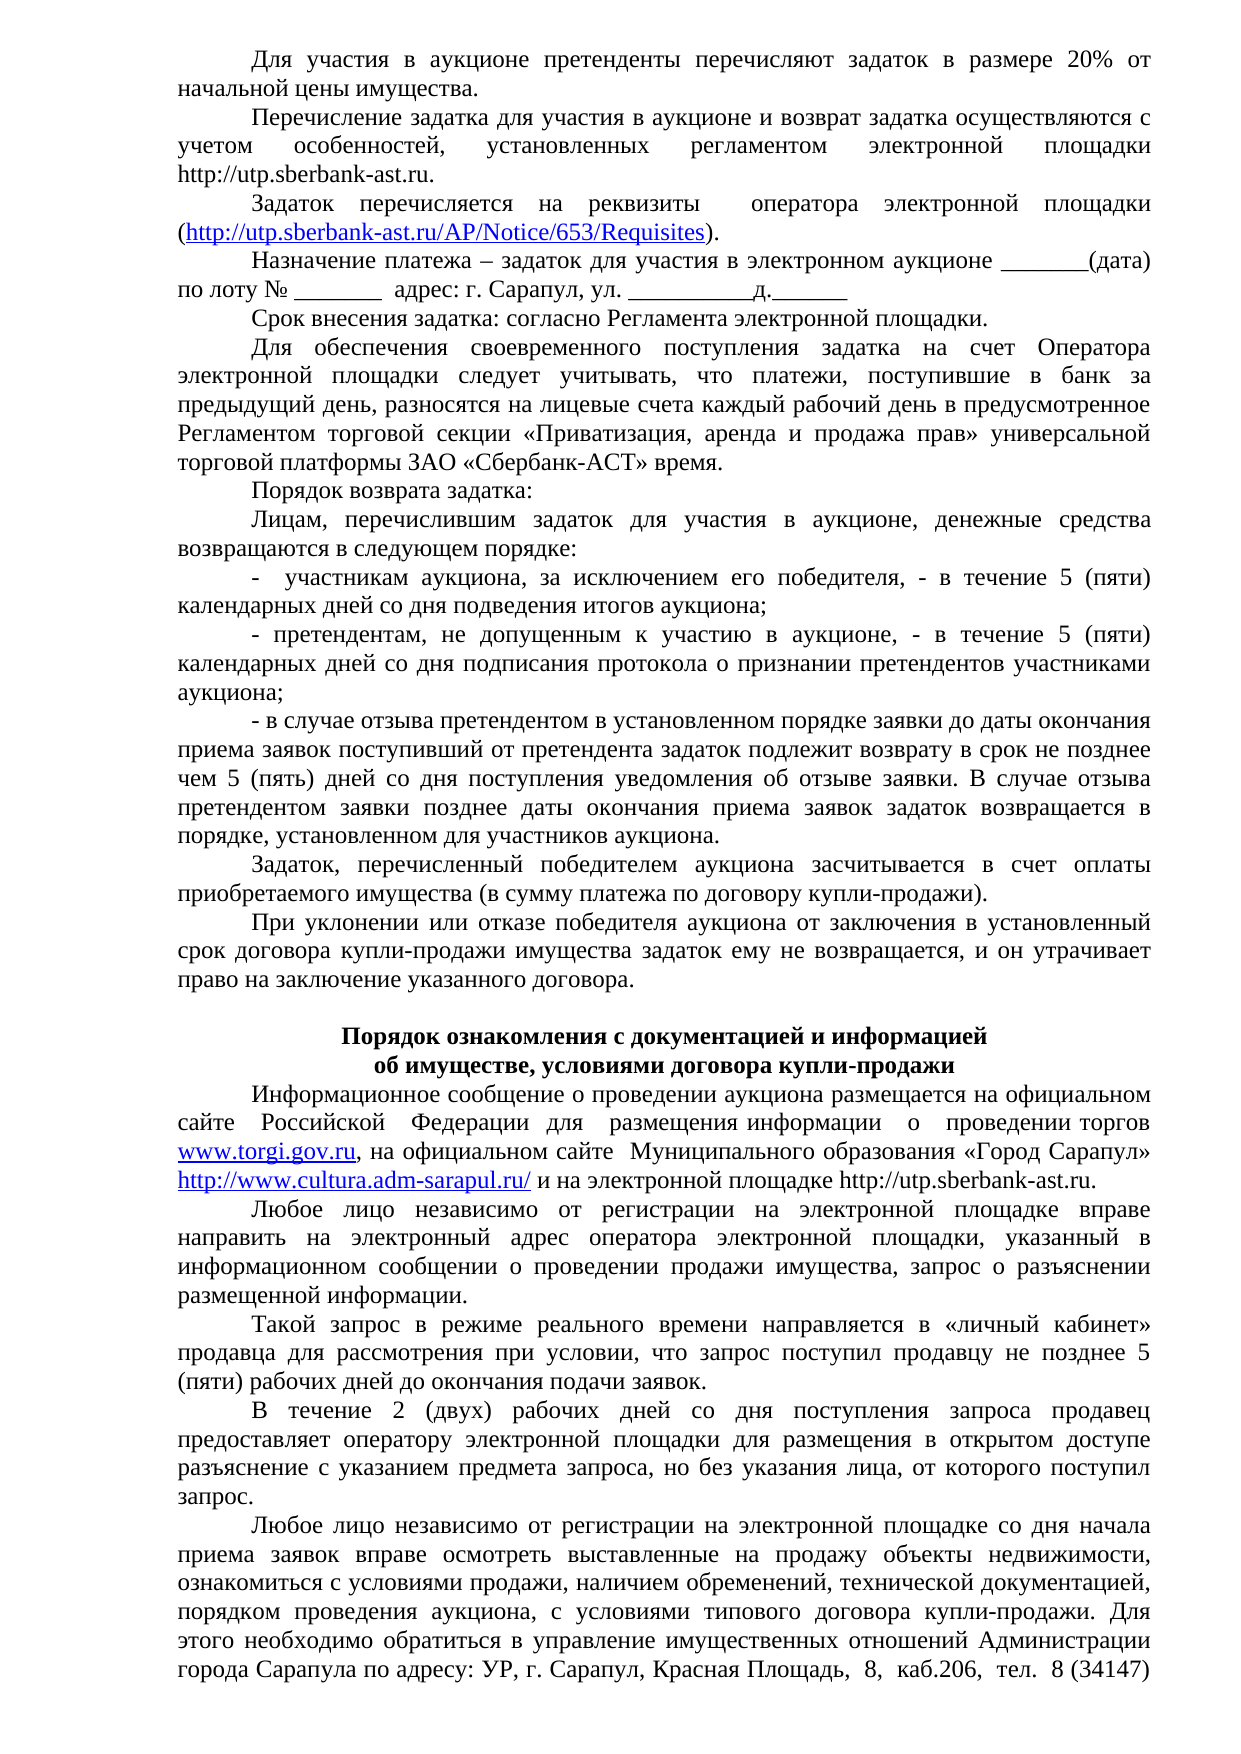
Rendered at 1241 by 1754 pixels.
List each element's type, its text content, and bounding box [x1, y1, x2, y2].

text Любое лицо независимо от регистрации на электронной площадке вправе направить на электронный адрес оператора электронной площадки, указанный в информационном сообщении о проведении продажи имущества, запрос о разъяснении размещенной информации. [177, 1194, 1152, 1309]
text Такой запрос в режиме реального времени направляется в «личный кабинет» продавца для рассмотрения при условии, что запрос поступил продавцу не позднее 5 (пяти) рабочих дней до окончания подачи заявок. [177, 1309, 1152, 1395]
text - претендентам, не допущенным к участию в аукционе, - в течение 5 (пяти) календарных дней со дня подписания протокола о признании претендентов участниками аукциона; [177, 619, 1152, 706]
text об имуществе, условиями договора купли-продажи [177, 1050, 1152, 1079]
text Перечисление задатка для участия в аукционе и возврат задатка осуществляются с учетом особенностей, установленных регламентом электронной площадки http://utp.sberbank-ast.ru. [177, 102, 1152, 188]
text Информационное сообщение о проведении аукциона размещается на официальном сайте Российской Федерации для размещения информации о проведении торгов www.torgi.gov.ru, на официальном сайте Муниципального образования «Город Сарапул» http://www.cultura.adm-sarapul.ru/ и на электронной площадке http://utp.sberbank-ast.ru. [177, 1079, 1152, 1194]
text Задаток перечисляется на реквизиты оператора электронной площадки (http://utp.sberbank-ast.ru/AP/Notice/653/Requisites). [177, 188, 1152, 246]
text - в случае отзыва претендентом в установленном порядке заявки до даты окончания приема заявок поступивший от претендента задаток подлежит возврату в срок не позднее чем 5 (пять) дней со дня поступления уведомления об отзыве заявки. В случае отзыва претендентом заявки позднее даты окончания приема заявок задаток возвращается в порядке, установленном для участников аукциона. [177, 706, 1152, 849]
text Лицам, перечислившим задаток для участия в аукционе, денежные средства возвращаются в следующем порядке: [177, 504, 1152, 562]
text Назначение платежа – задаток для участия в электронном аукционе _______(дата) по лоту № _______ адрес: г. Сарапул, ул. __________д.______ [177, 246, 1152, 303]
text Задаток, перечисленный победителем аукциона засчитывается в счет оплаты приобретаемого имущества (в сумму платежа по договору купли-продажи). [177, 849, 1152, 907]
text - участникам аукциона, за исключением его победителя, - в течение 5 (пяти) календарных дней со дня подведения итогов аукциона; [177, 562, 1152, 619]
text При уклонении или отказе победителя аукциона от заключения в установленный срок договора купли-продажи имущества задаток ему не возвращается, и он утрачивает право на заключение указанного договора. [177, 907, 1152, 993]
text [177, 1510, 1152, 1682]
text Для участия в аукционе претенденты перечисляют задаток в размере 20% от начальной цены имущества. [177, 44, 1152, 102]
text Для обеспечения своевременного поступления задатка на счет Оператора электронной площадки следует учитывать, что платежи, поступившие в банк за предыдущий день, разносятся на лицевые счета каждый рабочий день в предусмотренное Регламентом торговой секции «Приватизация, аренда и продажа прав» универсальной торговой платформы ЗАО «Сбербанк-АСТ» время. [177, 332, 1152, 476]
text Порядок возврата задатка: [177, 476, 1152, 504]
text Порядок ознакомления с документацией и информацией [177, 1021, 1152, 1050]
text В течение 2 (двух) рабочих дней со дня поступления запроса продавец предоставляет оператору электронной площадки для размещения в открытом доступе разъяснение с указанием предмета запроса, но без указания лица, от которого поступил запрос. [177, 1395, 1152, 1510]
text Срок внесения задатка: согласно Регламента электронной площадки. [177, 303, 1152, 332]
